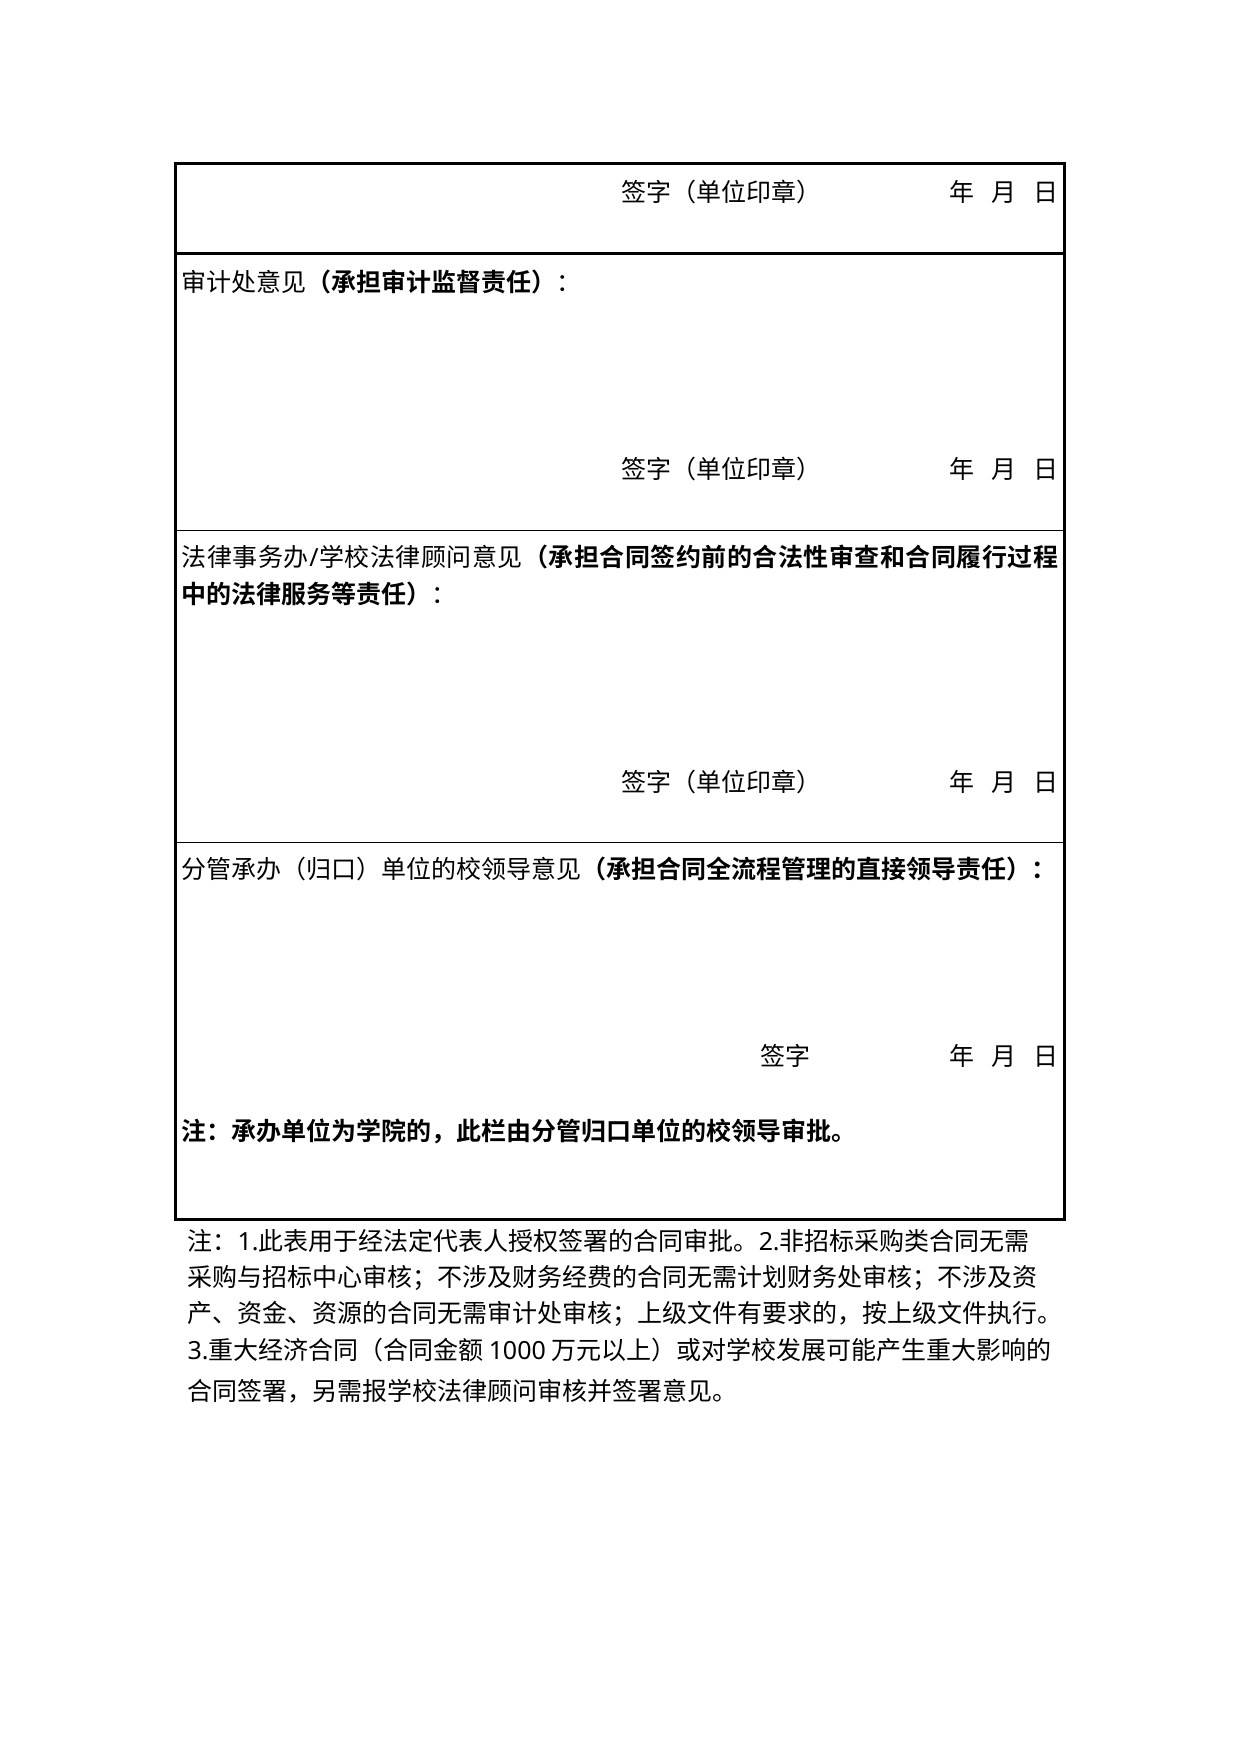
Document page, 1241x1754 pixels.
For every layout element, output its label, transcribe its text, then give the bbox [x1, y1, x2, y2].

table_cell 分管承办（归口）单位的校领导意见（承担合同全流程管理的直接领导责任）： 签字 年 月 日 注：承办单位为学院的，此栏由分管归口单位的校领导审批。 [177, 843, 1063, 1218]
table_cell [177, 165, 1063, 252]
table_cell 审计处意见（承担审计监督责任）： 签字（单位印章） 年 月 日 [177, 255, 1063, 529]
text 注：1.此表用于经法定代表人授权签署的合同审批。2.非招标采购类合同无需采购与招标中心审核；不涉及财务经费的合同无需计划财务处审核；不涉及资产、资金、资源的合同无需审计处审核；上级文件有要求的，按上级文件执行。3.重大经济合同（合同金额1000万元以上）或对学校发展可能产生重大影响的合同签署，另需报学校法律顾问审核并签署意见。 [187, 1221, 1053, 1409]
table_cell 法律事务办/学校法律顾问意见（承担合同签约前的合法性审查和合同履行过程中的法律服务等责任）： 签字（单位印章） 年 月 日 [177, 531, 1063, 842]
